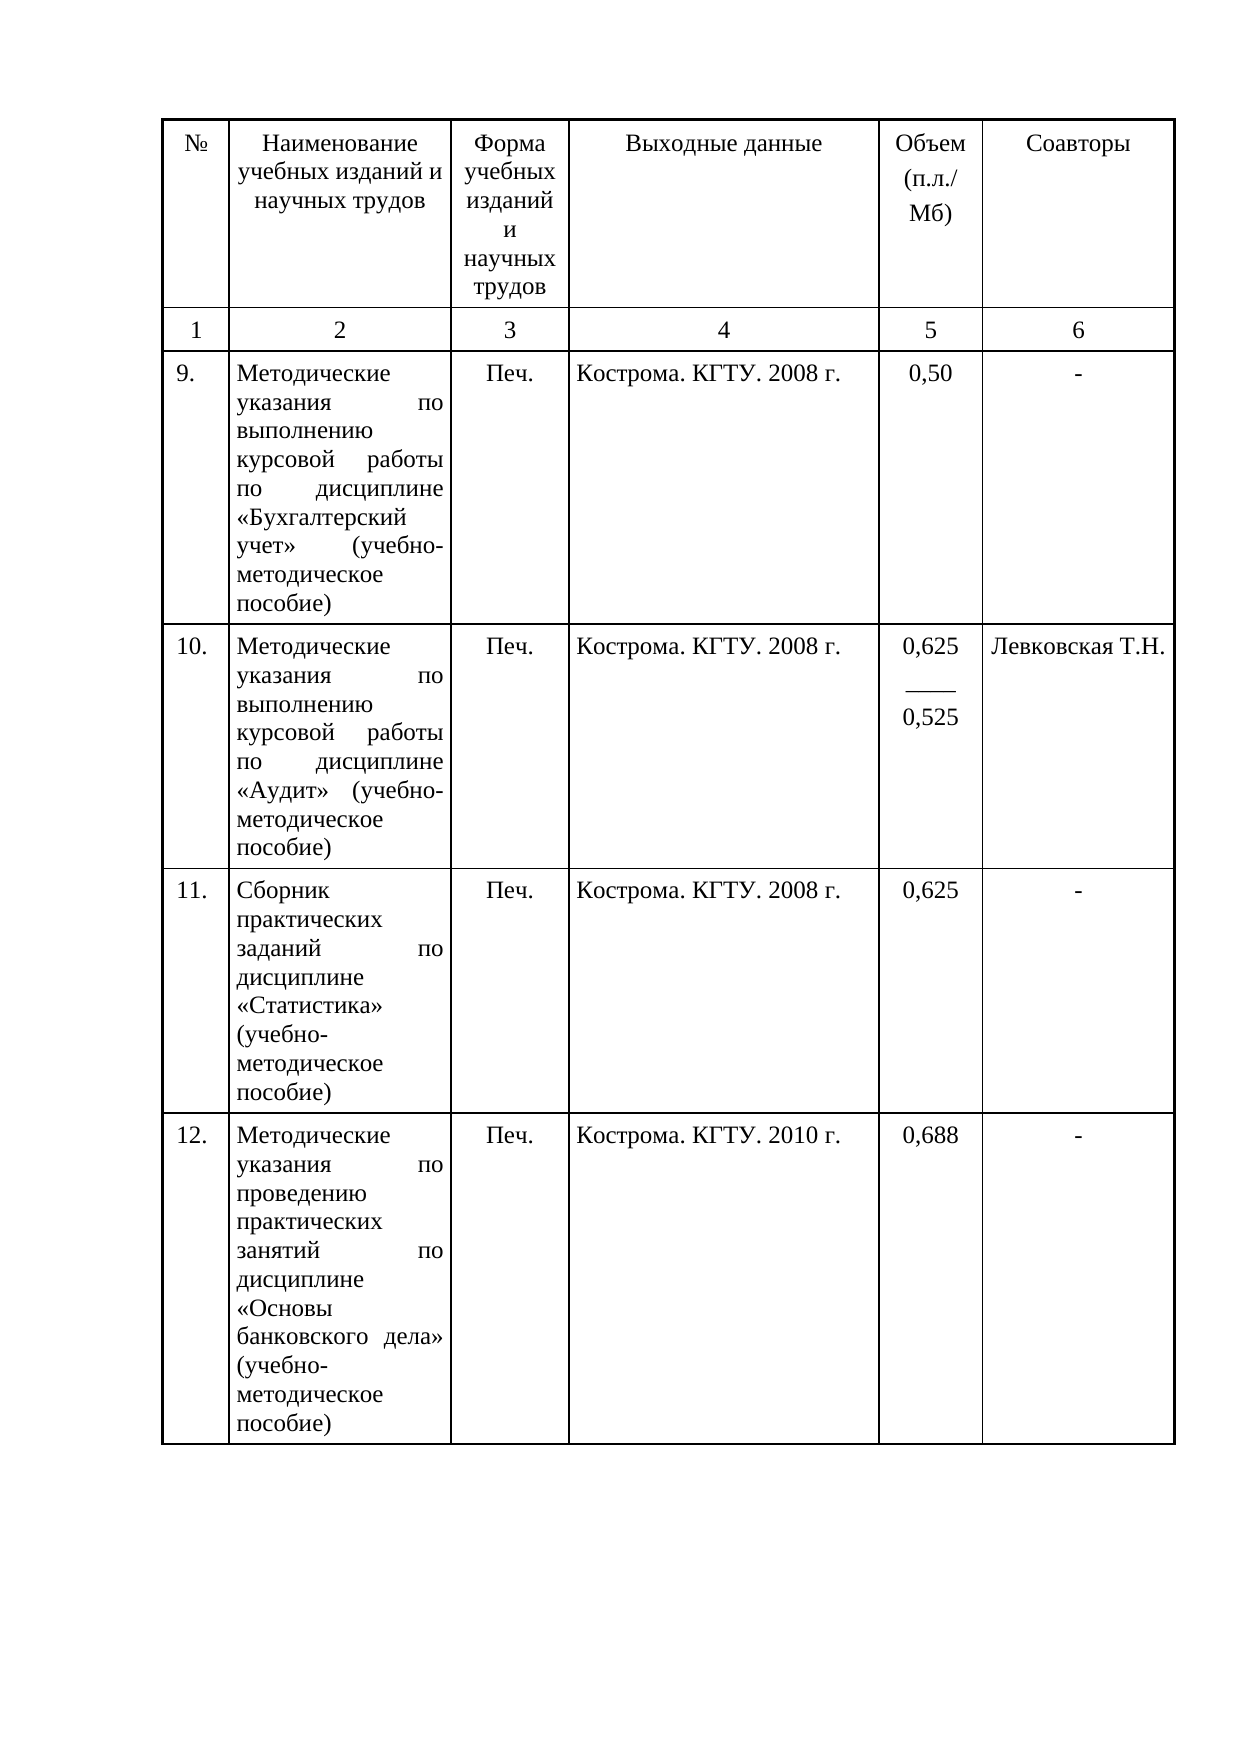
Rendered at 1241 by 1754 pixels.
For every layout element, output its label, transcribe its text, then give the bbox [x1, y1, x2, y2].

table_header № [164, 121, 228, 307]
table_cell - [983, 1114, 1173, 1443]
table_cell [164, 869, 228, 1112]
table_header Наименование учебных изданий и научных трудов [230, 121, 450, 307]
table_cell 0,688 [880, 1114, 982, 1443]
table_cell 2 [230, 308, 450, 350]
table_cell 4 [570, 308, 878, 350]
table_header Объем (п.л./ Мб) [880, 121, 982, 307]
table_cell [164, 352, 228, 623]
table_cell 0,625 [880, 869, 982, 1112]
table_cell - [983, 352, 1173, 623]
table_cell 3 [452, 308, 568, 350]
table_header Выходные данные [570, 121, 878, 307]
table_header Соавторы [983, 121, 1173, 307]
table_cell Печ. [452, 625, 568, 868]
table_cell Методические указания по проведению практических занятий по дисциплине «Основы банковского дела» (учебно-методическое пособие) [230, 1114, 450, 1443]
table_cell Печ. [452, 352, 568, 623]
table_cell 1 [164, 308, 228, 350]
table_cell Кострома. КГТУ. 2008 г. [570, 352, 878, 623]
table_cell Кострома. КГТУ. 2008 г. [570, 625, 878, 868]
table_cell 0,625 ____ 0,525 [880, 625, 982, 868]
table_cell Кострома. КГТУ. 2008 г. [570, 869, 878, 1112]
table_cell Методические указания по выполнению курсовой работы по дисциплине «Аудит» (учебно-методическое пособие) [230, 625, 450, 868]
table_cell Сборник практических заданий по дисциплине «Статистика» (учебно-методическое пособие) [230, 869, 450, 1112]
table_cell 5 [880, 308, 982, 350]
table_cell Левковская Т.Н. [983, 625, 1173, 868]
table_cell 6 [983, 308, 1173, 350]
table_header Форма учебных изданий и научных трудов [452, 121, 568, 307]
table_cell Кострома. КГТУ. 2010 г. [570, 1114, 878, 1443]
table_cell Печ. [452, 869, 568, 1112]
table_cell Печ. [452, 1114, 568, 1443]
table_cell Методические указания по выполнению курсовой работы по дисциплине «Бухгалтерский учет» (учебно-методическое пособие) [230, 352, 450, 623]
table_cell [164, 625, 228, 868]
table_cell 0,50 [880, 352, 982, 623]
table_cell - [983, 869, 1173, 1112]
table_cell [164, 1114, 228, 1443]
